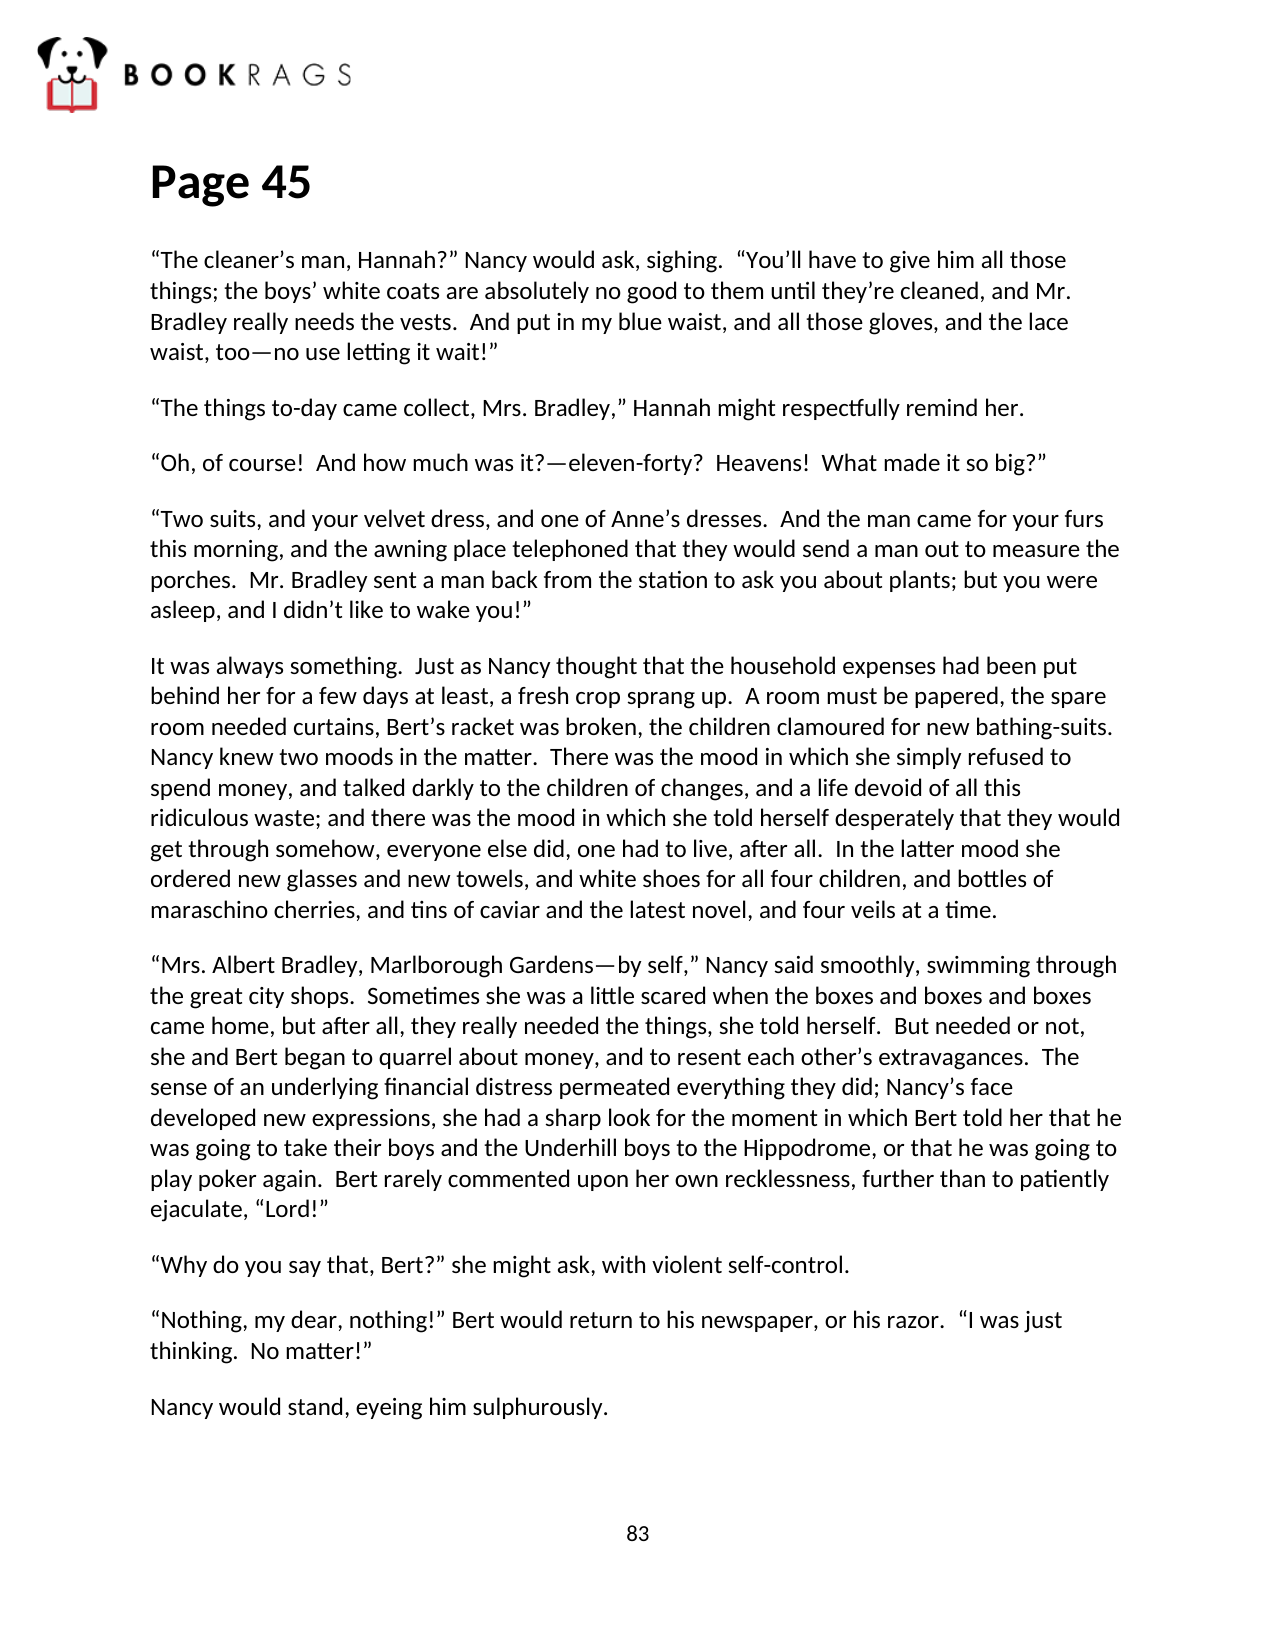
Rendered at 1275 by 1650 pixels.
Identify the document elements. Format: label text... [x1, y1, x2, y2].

text Nancy would stand, eyeing him sulphurously. [150, 1391, 1125, 1421]
text It was always something. Just as Nancy thought that the household expenses had been put behind her for a few days at least, a fresh crop sprang up. A room must be papered, the spare room needed curtains, Bert’s racket was broken, the children clamoured for new bathing-suits. Nancy knew two moods in the matter. There was the mood in which she simply refused to spend money, and talked darkly to the children of changes, and a life devoid of all this ridiculous waste; and there was the mood in which she told herself desperately that they would get through somehow, everyone else did, one had to live, after all. In the latter mood she ordered new glasses and new towels, and white shoes for all four children, and bottles of maraschino cherries, and tins of caviar and the latest novel, and four veils at a time. [150, 650, 1125, 924]
text “Oh, of course! And how much was it?—­eleven-forty? Heavens! What made it so big?” [150, 447, 1125, 478]
text “Nothing, my dear, nothing!” Bert would return to his newspaper, or his razor. “I was just thinking. No matter!” [150, 1305, 1125, 1366]
text “The cleaner’s man, Hannah?” Nancy would ask, sighing. “You’ll have to give him all those things; the boys’ white coats are absolutely no good to them until they’re cleaned, and Mr. Bradley really needs the vests. And put in my blue waist, and all those gloves, and the lace waist, too—­no use letting it wait!” [150, 244, 1125, 367]
text “Why do you say that, Bert?” she might ask, with violent self-control. [150, 1249, 1125, 1280]
text Page 45 [150, 150, 1125, 211]
text “Mrs. Albert Bradley, Marlborough Gardens—­by self,” Nancy said smoothly, swimming through the great city shops. Sometimes she was a little scared when the boxes and boxes and boxes came home, but after all, they really needed the things, she told herself. But needed or not, she and Bert began to quarrel about money, and to resent each other’s extravagances. The sense of an underlying financial distress permeated everything they did; Nancy’s face developed new expressions, she had a sharp look for the moment in which Bert told her that he was going to take their boys and the Underhill boys to the Hippodrome, or that he was going to play poker again. Bert rarely commented upon her own recklessness, further than to patiently ejaculate, “Lord!” [150, 949, 1125, 1224]
picture [37, 37, 351, 113]
text “Two suits, and your velvet dress, and one of Anne’s dresses. And the man came for your furs this morning, and the awning place telephoned that they would send a man out to measure the porches. Mr. Bradley sent a man back from the station to ask you about plants; but you were asleep, and I didn’t like to wake you!” [150, 503, 1125, 625]
text “The things to-day came collect, Mrs. Bradley,” Hannah might respectfully remind her. [150, 392, 1125, 422]
